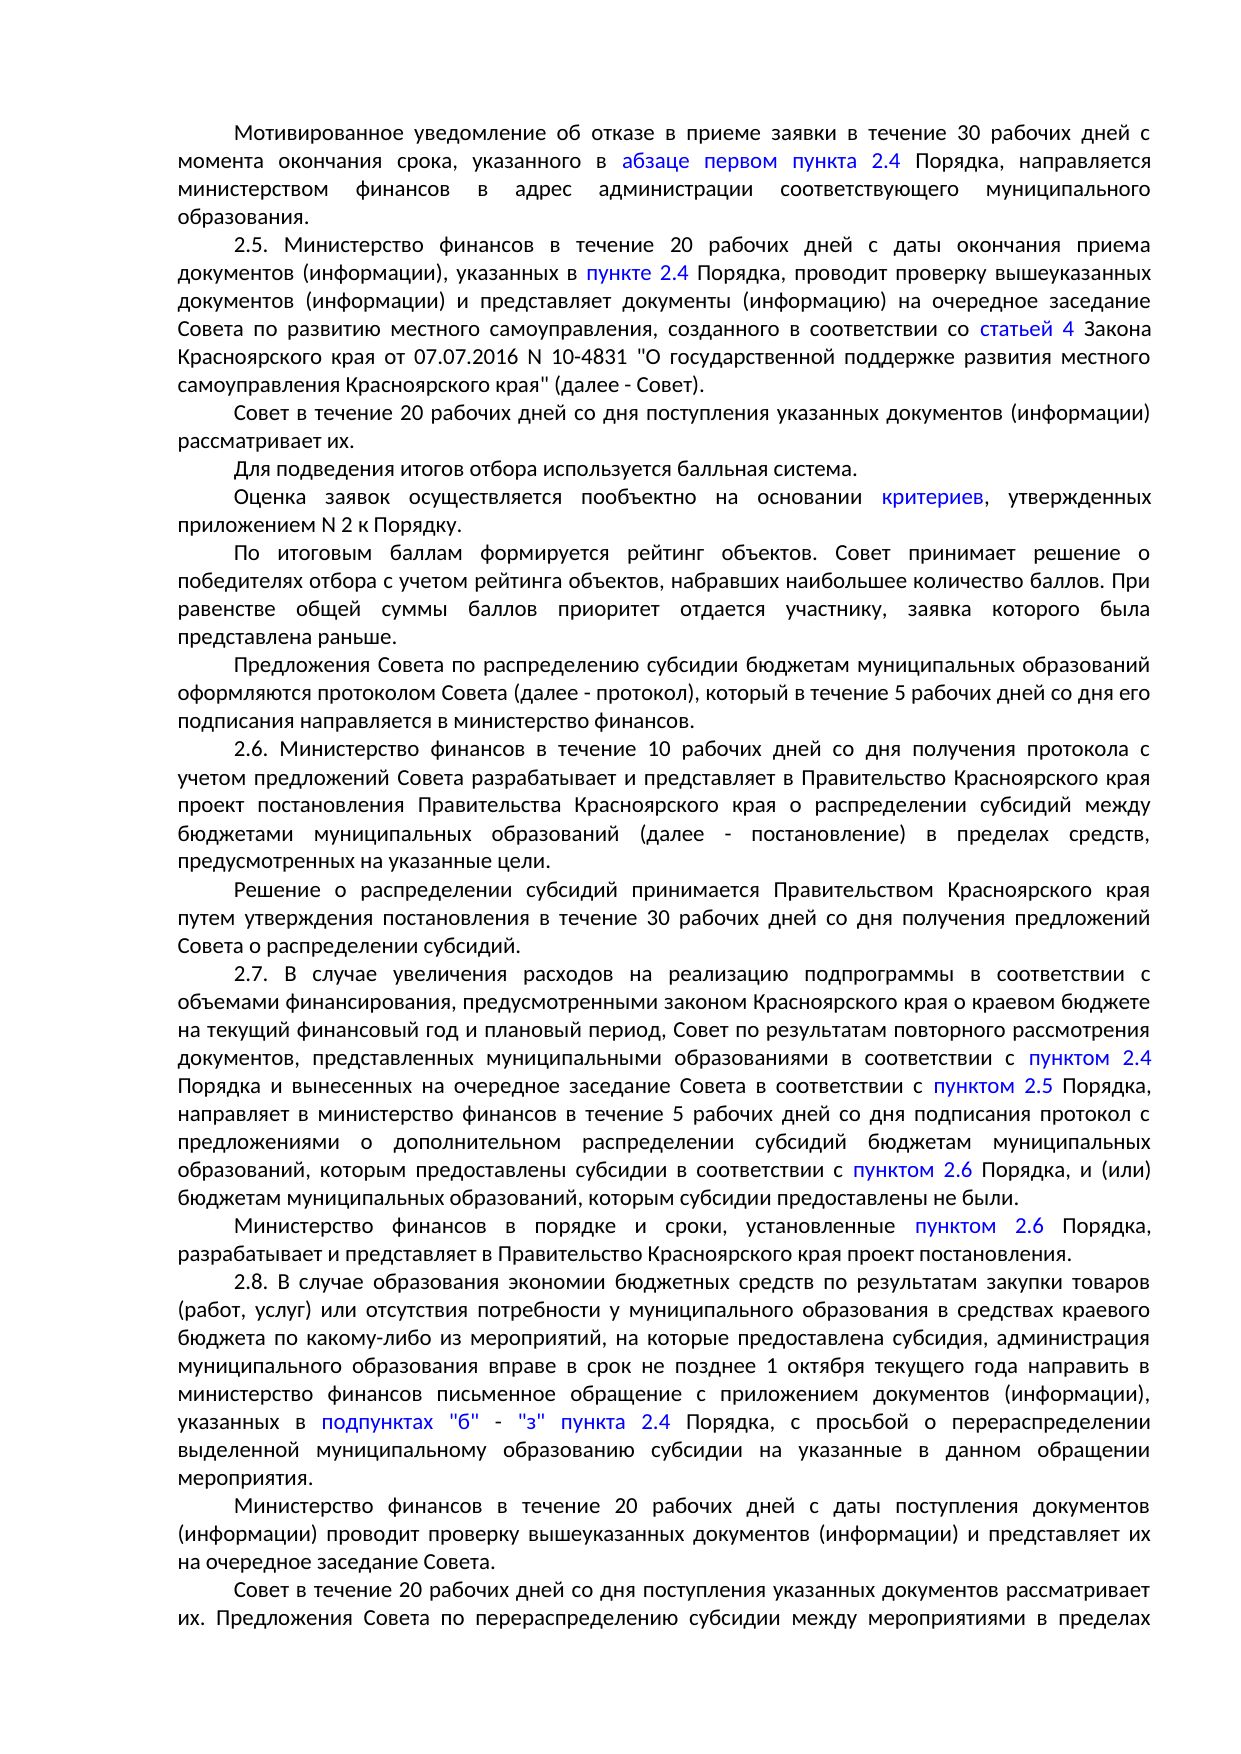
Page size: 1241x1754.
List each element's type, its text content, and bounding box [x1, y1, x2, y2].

text 2.8. В случае образования экономии бюджетных средств по результатам закупки товаров (работ, услуг) или отсутствия потребности у муниципального образования в средствах краевого бюджета по какому-либо из мероприятий, на которые предоставлена субсидия, администрация муниципального образования вправе в срок не позднее 1 октября текущего года направить в министерство финансов письменное обращение с приложением документов (информации), указанных в подпунктах "б" - "з" пункта 2.4 Порядка, с просьбой о перераспределении выделенной муниципальному образованию субсидии на указанные в данном обращении мероприятия. [177, 1267, 1152, 1491]
text Оценка заявок осуществляется пообъектно на основании критериев, утвержденных приложением N 2 к Порядку. [177, 482, 1152, 538]
text Мотивированное уведомление об отказе в приеме заявки в течение 30 рабочих дней с момента окончания срока, указанного в абзаце первом пункта 2.4 Порядка, направляется министерством финансов в адрес администрации соответствующего муниципального образования. [177, 118, 1152, 230]
text 2.5. Министерство финансов в течение 20 рабочих дней с даты окончания приема документов (информации), указанных в пункте 2.4 Порядка, проводит проверку вышеуказанных документов (информации) и представляет документы (информацию) на очередное заседание Совета по развитию местного самоуправления, созданного в соответствии со статьей 4 Закона Красноярского края от 07.07.2016 N 10-4831 "О государственной поддержке развития местного самоуправления Красноярского края" (далее - Совет). [177, 230, 1152, 398]
text Министерство финансов в течение 20 рабочих дней с даты поступления документов (информации) проводит проверку вышеуказанных документов (информации) и представляет их на очередное заседание Совета. [177, 1491, 1152, 1575]
text Решение о распределении субсидий принимается Правительством Красноярского края путем утверждения постановления в течение 30 рабочих дней со дня получения предложений Совета о распределении субсидий. [177, 875, 1152, 959]
text По итоговым баллам формируется рейтинг объектов. Совет принимает решение о победителях отбора с учетом рейтинга объектов, набравших наибольшее количество баллов. При равенстве общей суммы баллов приоритет отдается участнику, заявка которого была представлена раньше. [177, 538, 1152, 651]
text Министерство финансов в порядке и сроки, установленные пунктом 2.6 Порядка, разрабатывает и представляет в Правительство Красноярского края проект постановления. [177, 1211, 1152, 1267]
text Для подведения итогов отбора используется балльная система. [177, 454, 1152, 482]
text 2.6. Министерство финансов в течение 10 рабочих дней со дня получения протокола с учетом предложений Совета разрабатывает и представляет в Правительство Красноярского края проект постановления Правительства Красноярского края о распределении субсидий между бюджетами муниципальных образований (далее - постановление) в пределах средств, предусмотренных на указанные цели. [177, 734, 1152, 875]
text 2.7. В случае увеличения расходов на реализацию подпрограммы в соответствии с объемами финансирования, предусмотренными законом Красноярского края о краевом бюджете на текущий финансовый год и плановый период, Совет по результатам повторного рассмотрения документов, представленных муниципальными образованиями в соответствии с пунктом 2.4 Порядка и вынесенных на очередное заседание Совета в соответствии с пунктом 2.5 Порядка, направляет в министерство финансов в течение 5 рабочих дней со дня подписания протокол с предложениями о дополнительном распределении субсидий бюджетам муниципальных образований, которым предоставлены субсидии в соответствии с пунктом 2.6 Порядка, и (или) бюджетам муниципальных образований, которым субсидии предоставлены не были. [177, 959, 1152, 1211]
text Совет в течение 20 рабочих дней со дня поступления указанных документов (информации) рассматривает их. [177, 398, 1152, 454]
text Предложения Совета по распределению субсидии бюджетам муниципальных образований оформляются протоколом Совета (далее - протокол), который в течение 5 рабочих дней со дня его подписания направляется в министерство финансов. [177, 651, 1152, 734]
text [177, 1575, 1152, 1631]
